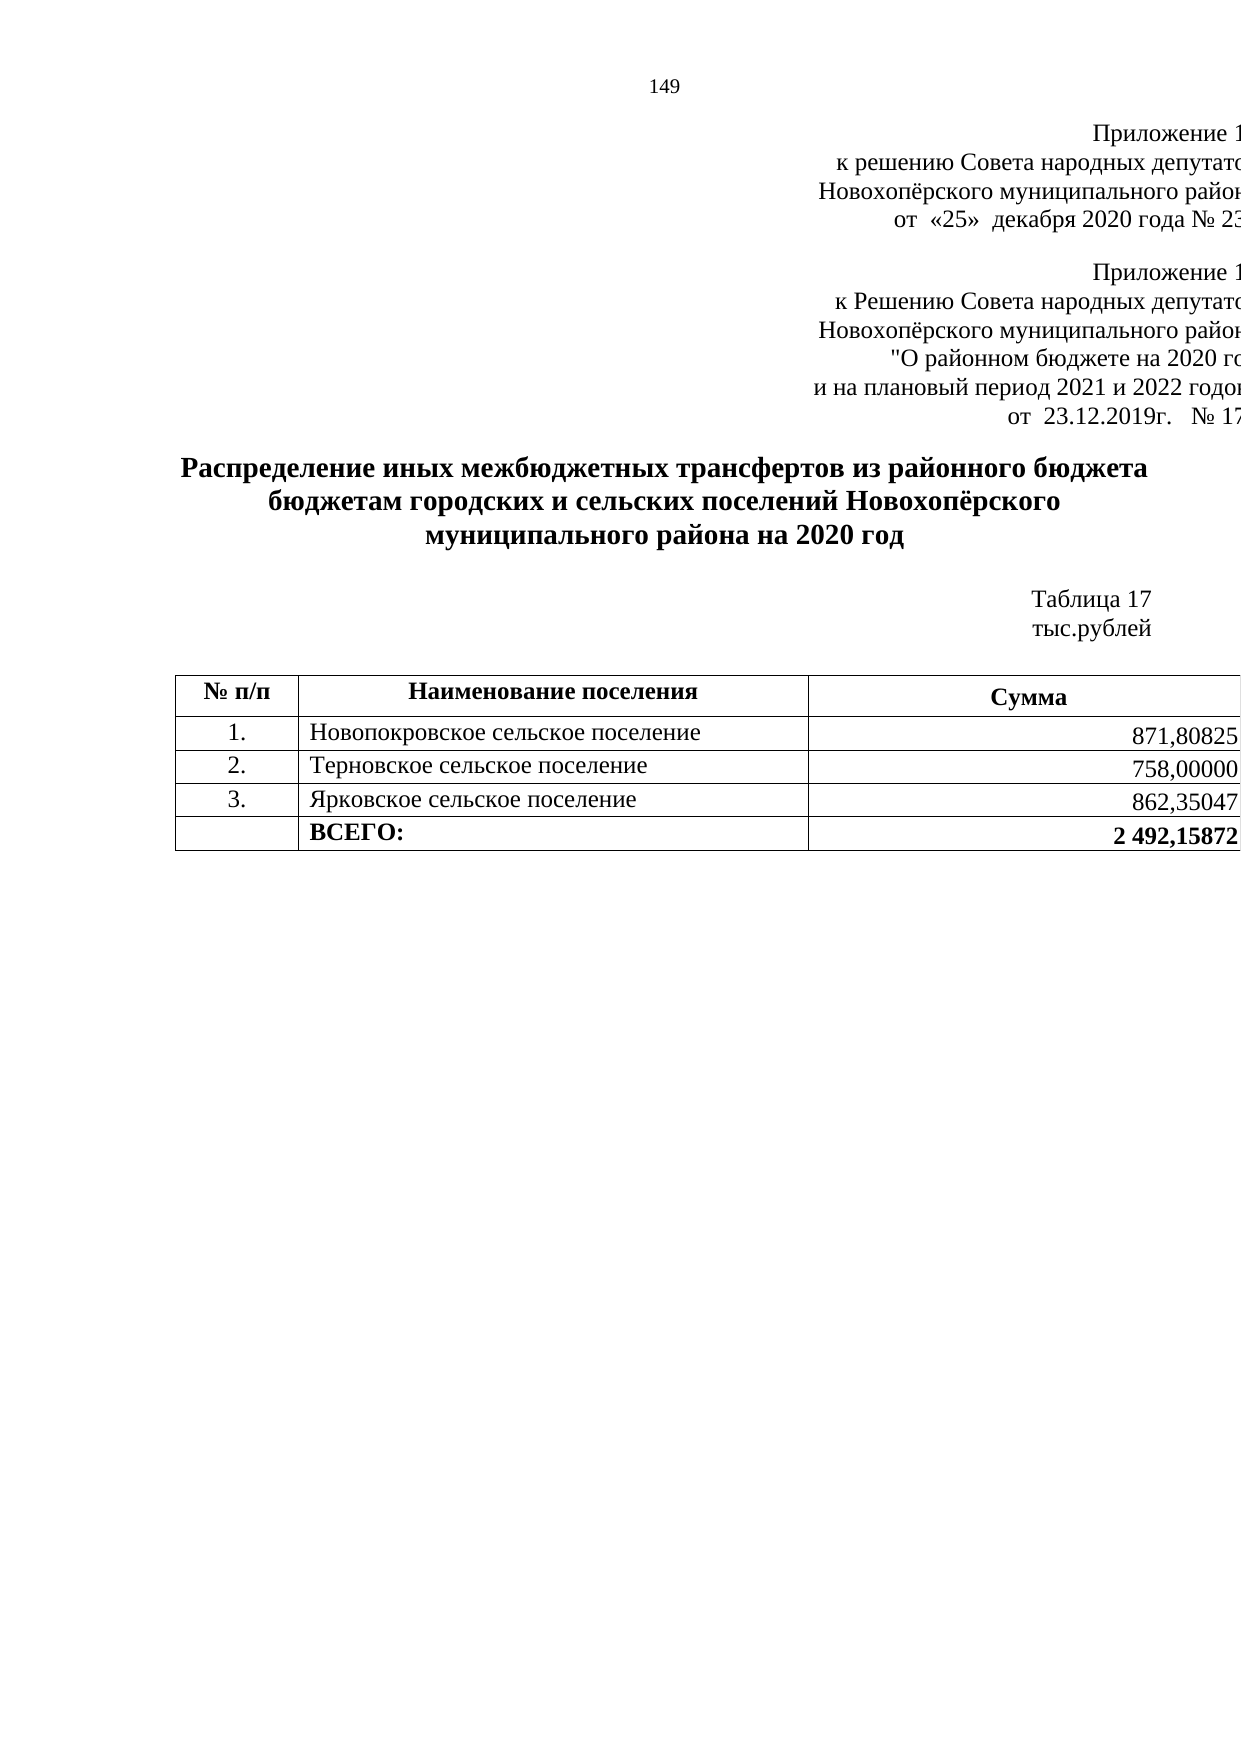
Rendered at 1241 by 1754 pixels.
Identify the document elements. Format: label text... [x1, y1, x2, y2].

text Распределение иных межбюджетных трансфертов из районного бюджета бюджетам городских и сельских поселений Новохопёрского муниципального района на 2020 год [177, 450, 1152, 550]
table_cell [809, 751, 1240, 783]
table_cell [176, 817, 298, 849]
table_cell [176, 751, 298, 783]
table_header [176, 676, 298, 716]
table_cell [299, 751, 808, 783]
text тыс.рублей [177, 613, 1152, 641]
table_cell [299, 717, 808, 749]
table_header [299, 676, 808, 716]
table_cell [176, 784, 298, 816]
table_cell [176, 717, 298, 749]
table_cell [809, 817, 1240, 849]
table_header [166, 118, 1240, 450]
text Таблица 17 [177, 584, 1152, 613]
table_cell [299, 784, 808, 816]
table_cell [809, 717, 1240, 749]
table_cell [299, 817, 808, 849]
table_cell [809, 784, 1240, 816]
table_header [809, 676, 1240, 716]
